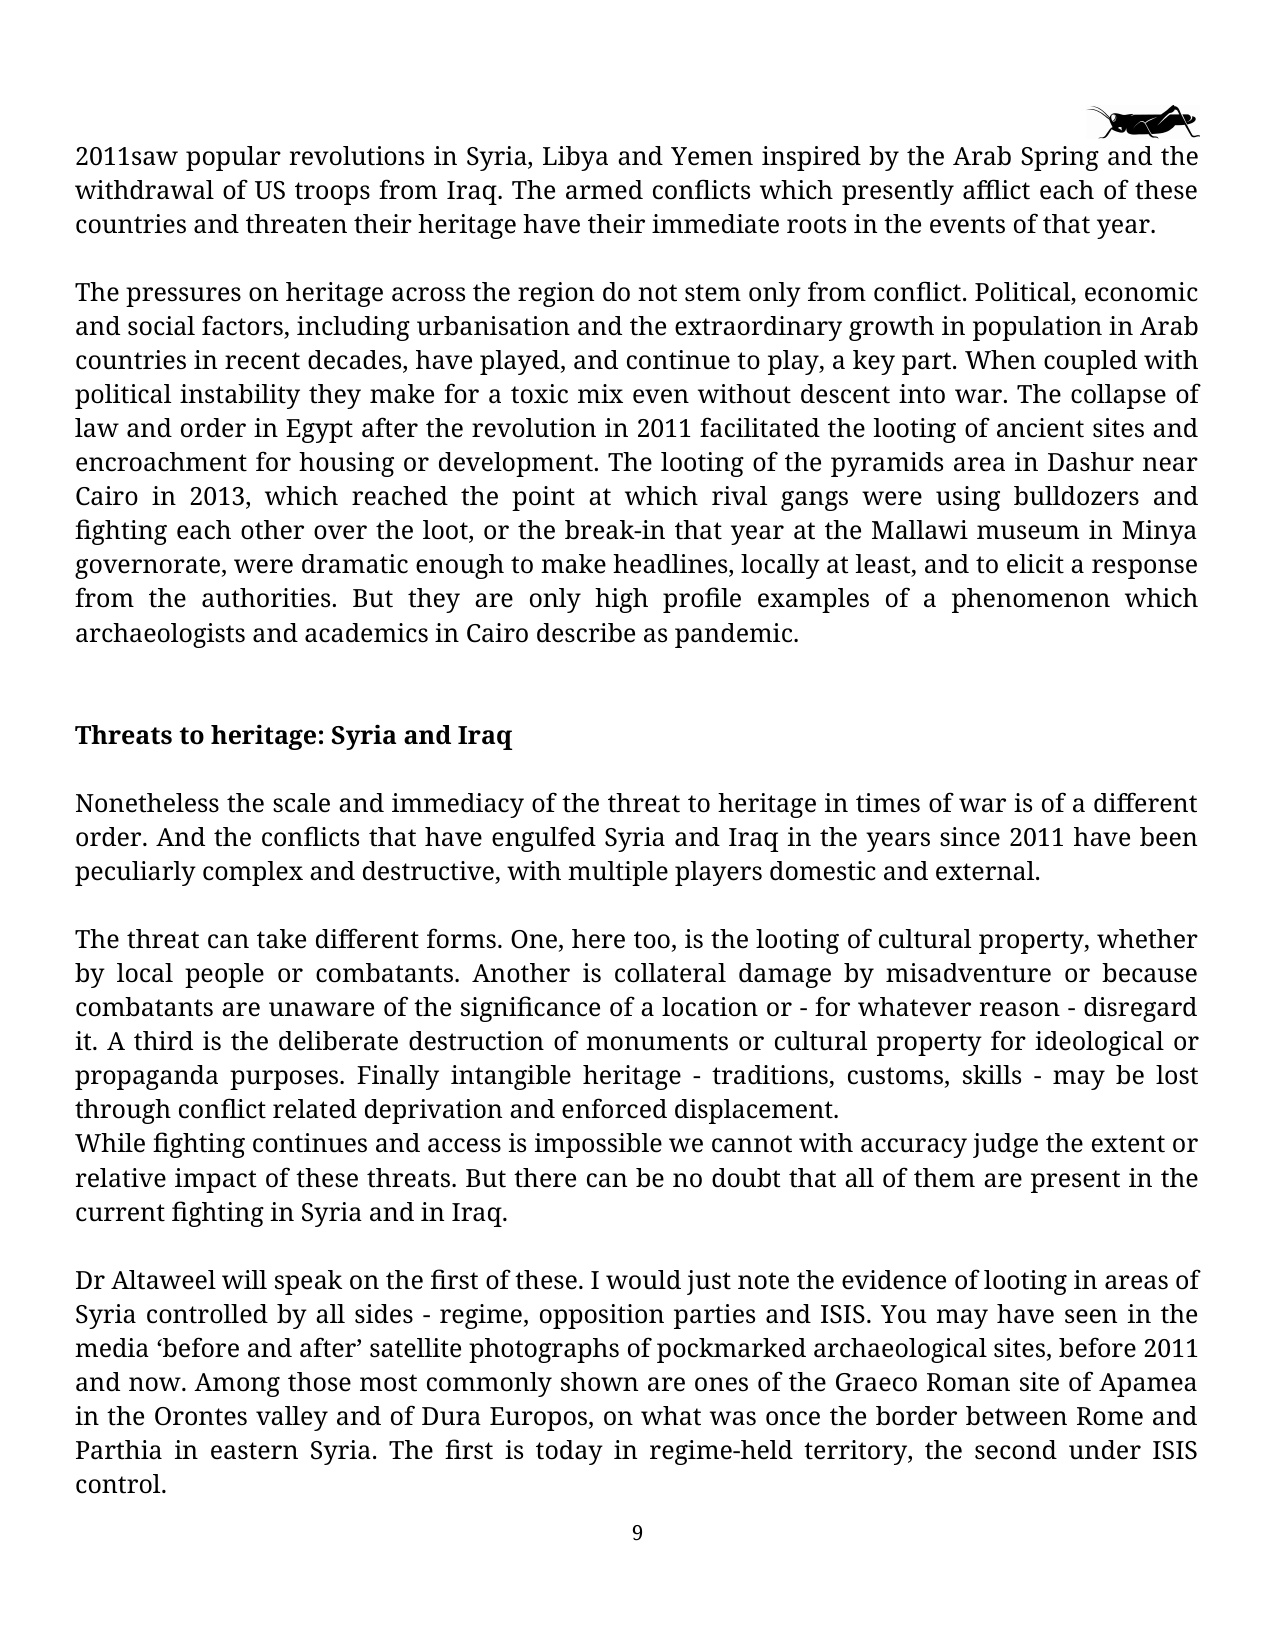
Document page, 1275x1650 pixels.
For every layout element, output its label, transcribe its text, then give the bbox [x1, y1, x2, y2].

text Threats to heritage: Syria and Iraq [75, 717, 1200, 751]
text 2011saw popular revolutions in Syria, Libya and Yemen inspired by the Arab Spring and the withdrawal of US troops from Iraq. The armed conflicts which presently afflict each of these countries and threaten their heritage have their immediate roots in the events of that year. [75, 138, 1200, 241]
text Nonetheless the scale and immediacy of the threat to heritage in times of war is of a different order. And the conflicts that have engulfed Syria and Iraq in the years since 2011 have been peculiarly complex and destructive, with multiple players domestic and external. [75, 786, 1200, 888]
text The pressures on heritage across the region do not stem only from conflict. Political, economic and social factors, including urbanisation and the extraordinary growth in population in Arab countries in recent decades, have played, and continue to play, a key part. When coupled with political instability they make for a toxic mix even without descent into war. The collapse of law and order in Egypt after the revolution in 2011 facilitated the looting of ancient sites and encroachment for housing or development. The looting of the pyramids area in Dashur near Cairo in 2013, which reached the point at which rival gangs were using bulldozers and fighting each other over the loot, or the break-in that year at the Mallawi museum in Minya governorate, were dramatic enough to make headlines, locally at least, and to elicit a response from the authorities. But they are only high profile examples of a phenomenon which archaeologists and academics in Cairo describe as pandemic. [75, 274, 1200, 649]
text Dr Altaweel will speak on the first of these. I would just note the evidence of looting in areas of Syria controlled by all sides - regime, opposition parties and ISIS. You may have seen in the media ‘before and after’ satellite photographs of pockmarked archaeological sites, before 2011 and now. Among those most commonly shown are ones of the Graeco Roman site of Apamea in the Orontes valley and of Dura Europos, on what was once the border between Rome and Parthia in eastern Syria. The first is today in regime-held territory, the second under ISIS control. [75, 1262, 1200, 1501]
text The threat can take different forms. One, here too, is the looting of cultural property, whether by local people or combatants. Another is collateral damage by misadventure or because combatants are unaware of the significance of a location or - for whatever reason - disregard it. A third is the deliberate destruction of monuments or cultural property for ideological or propaganda purposes. Finally intangible heritage - traditions, customs, skills - may be lost through conflict related deprivation and enforced displacement. [75, 922, 1200, 1126]
picture [1086, 105, 1200, 139]
text While fighting continues and access is impossible we cannot with accuracy judge the extent or relative impact of these threats. But there can be no doubt that all of them are present in the current fighting in Syria and in Iraq. [75, 1126, 1200, 1228]
